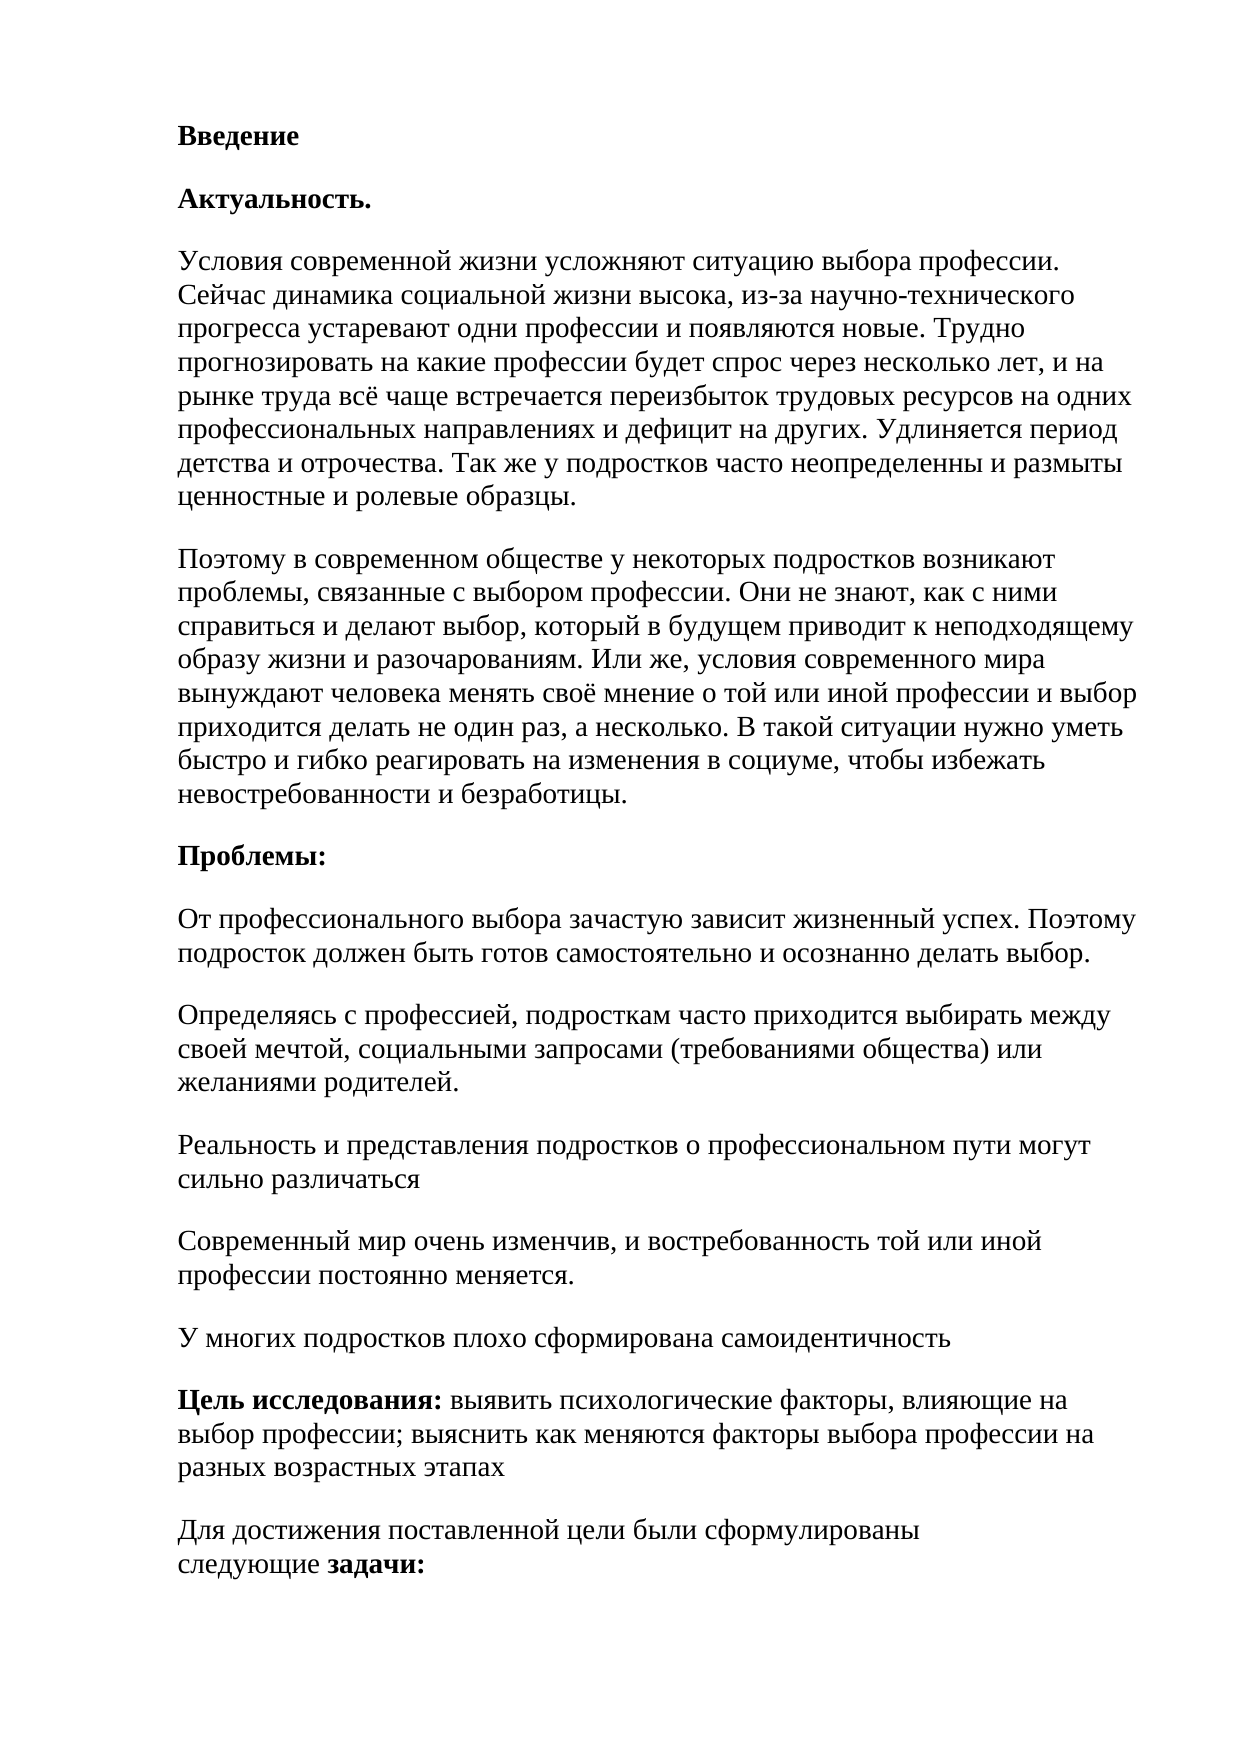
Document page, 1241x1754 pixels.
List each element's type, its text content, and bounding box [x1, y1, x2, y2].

text Определяясь с профессией, подросткам часто приходится выбирать между своей мечтой, социальными запросами (требованиями общества) или желаниями родителей. [177, 997, 1152, 1098]
text Для достижения поставленной цели были сформулированы следующие задачи: [177, 1512, 1152, 1579]
text Современный мир очень изменчив, и востребованность той или иной профессии постоянно меняется. [177, 1223, 1152, 1291]
text Цель исследования: выявить психологические факторы, влияющие на выбор профессии; выяснить как меняются факторы выбора профессии на разных возрастных этапах [177, 1382, 1152, 1483]
text От профессионального выбора зачастую зависит жизненный успех. Поэтому подросток должен быть готов самостоятельно и осознанно делать выбор. [177, 901, 1152, 968]
text Введение [177, 118, 1152, 152]
text Поэтому в современном обществе у некоторых подростков возникают проблемы, связанные с выбором профессии. Они не знают, как с ними справиться и делают выбор, который в будущем приводит к неподходящему образу жизни и разочарованиям. Или же, условия современного мира вынуждают человека менять своё мнение о той или иной профессии и выбор приходится делать не один раз, а несколько. В такой ситуации нужно уметь быстро и гибко реагировать на изменения в социуме, чтобы избежать невостребованности и безработицы. [177, 541, 1152, 809]
text Актуальность. [177, 181, 1152, 214]
text У многих подростков плохо сформирована самоидентичность [177, 1320, 1152, 1353]
text Условия современной жизни усложняют ситуацию выбора профессии. Сейчас динамика социальной жизни высока, из-за научно-технического прогресса устаревают одни профессии и появляются новые. Трудно прогнозировать на какие профессии будет спрос через несколько лет, и на рынке труда всё чаще встречается переизбыток трудовых ресурсов на одних профессиональных направлениях и дефицит на других. Удлиняется период детства и отрочества. Так же у подростков часто неопределенны и размыты ценностные и ролевые образцы. [177, 243, 1152, 512]
text Реальность и представления подростков о профессиональном пути могут сильно различаться [177, 1127, 1152, 1194]
text Проблемы: [177, 838, 1152, 872]
